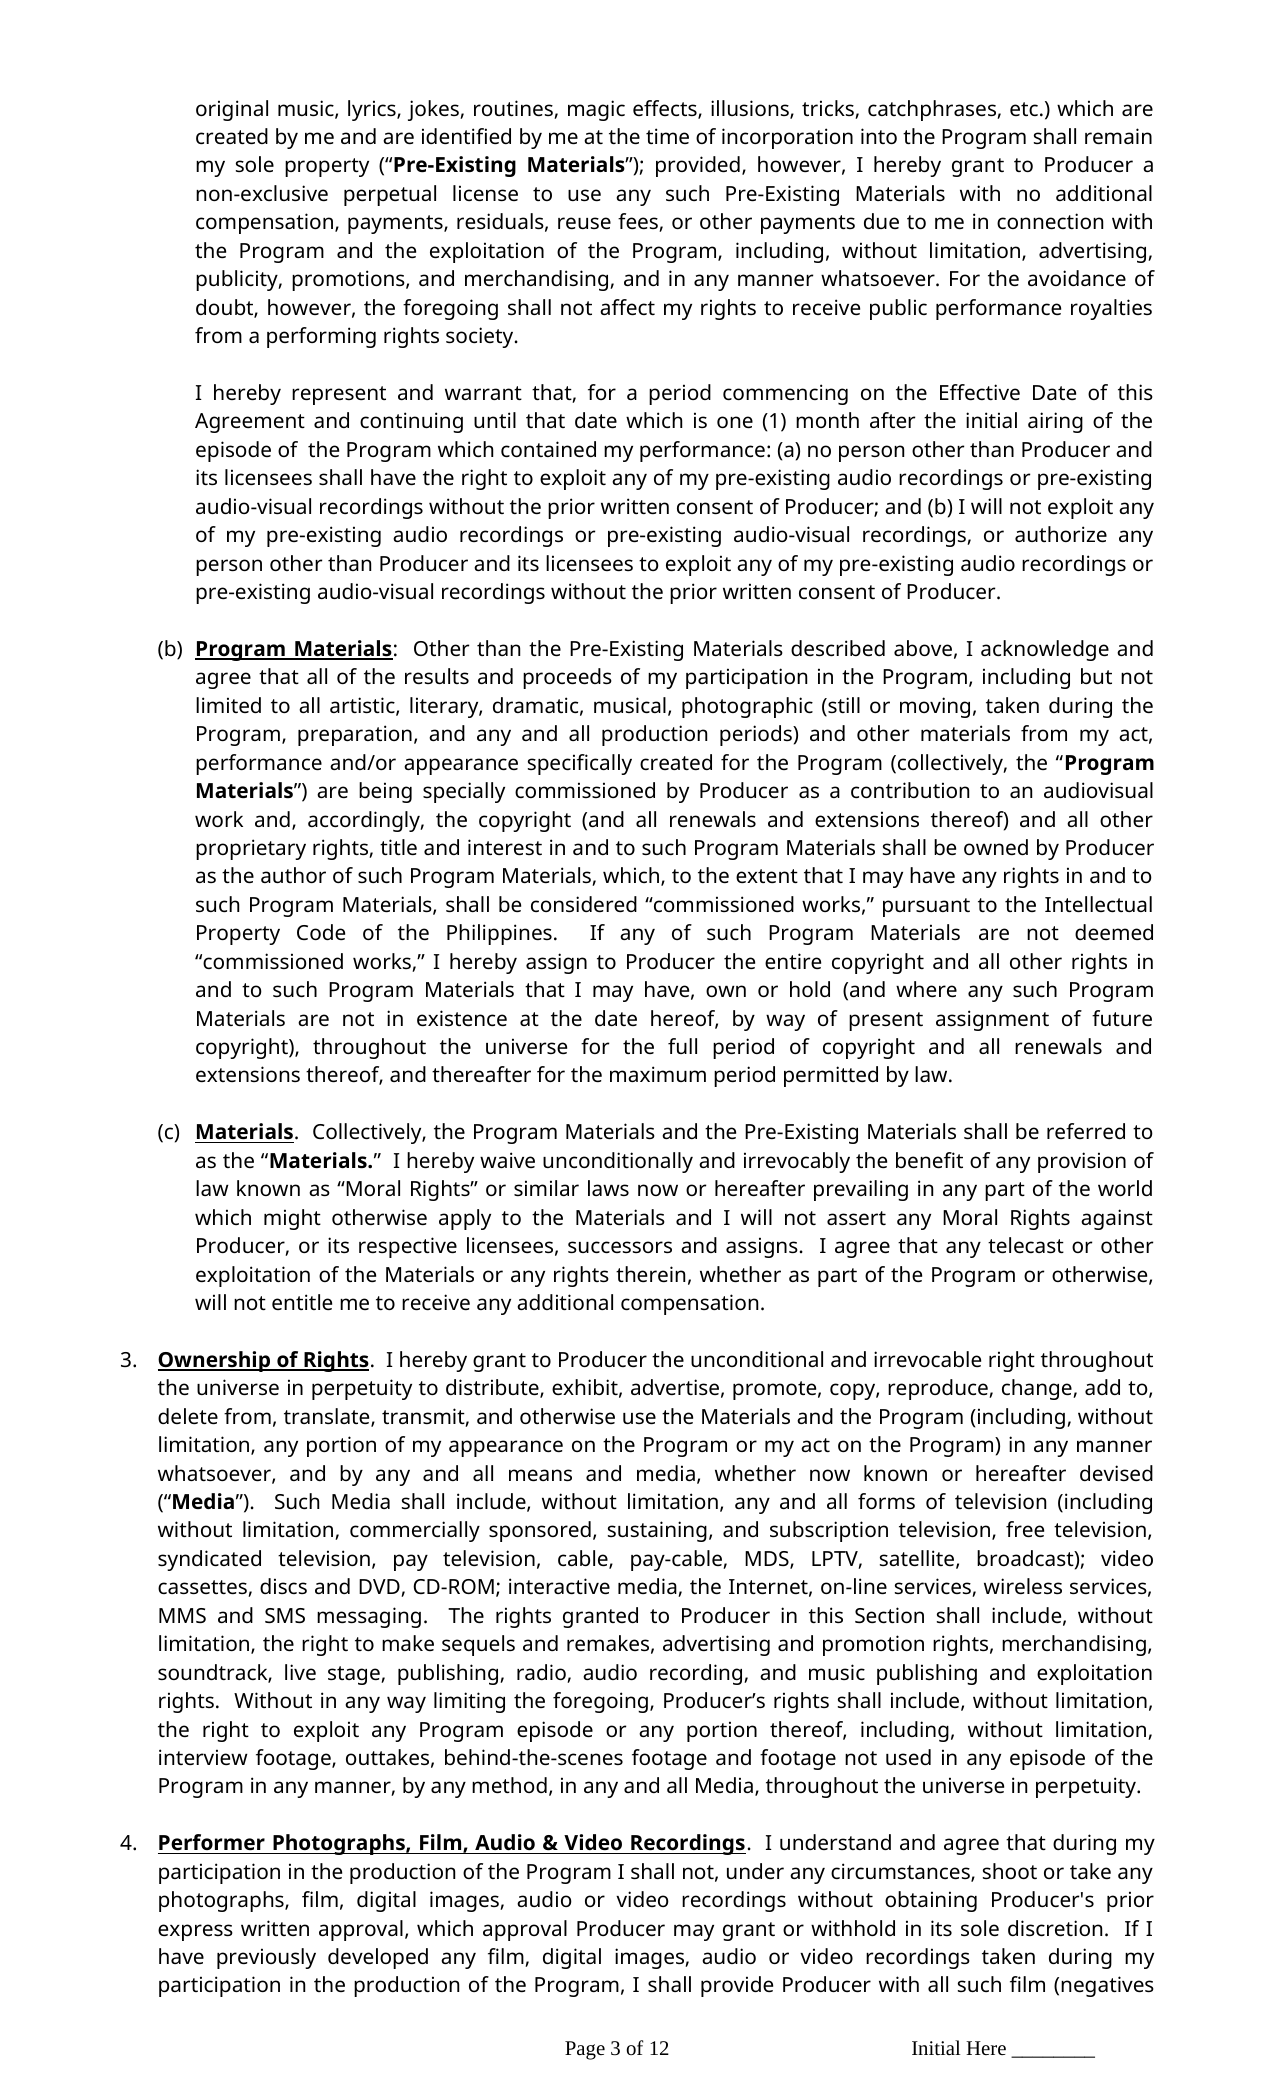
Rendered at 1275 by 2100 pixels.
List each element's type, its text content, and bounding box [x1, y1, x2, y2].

text (c) Materials. Collectively, the Program Materials and the Pre-Existing Materials shall be referred to as the “Materials.” I hereby waive unconditionally and irrevocably the benefit of any provision of law known as “Moral Rights” or similar laws now or hereafter prevailing in any part of the world which might otherwise apply to the Materials and I will not assert any Moral Rights against Producer, or its respective licensees, successors and assigns. I agree that any telecast or other exploitation of the Materials or any rights therein, whether as part of the Program or otherwise, will not entitle me to receive any additional compensation. [157, 1117, 1155, 1317]
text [120, 1828, 1155, 1999]
text I hereby represent and warrant that, for a period commencing on the Effective Date of this Agreement and continuing until that date which is one (1) month after the initial airing of the episode of the Program which contained my performance: (a) no person other than Producer and its licensees shall have the right to exploit any of my pre-existing audio recordings or pre-existing audio-visual recordings without the prior written consent of Producer; and (b) I will not exploit any of my pre-existing audio recordings or pre-existing audio-visual recordings, or authorize any person other than Producer and its licensees to exploit any of my pre-existing audio recordings or pre-existing audio-visual recordings without the prior written consent of Producer. [157, 378, 1155, 606]
text (b) Program Materials: Other than the Pre-Existing Materials described above, I acknowledge and agree that all of the results and proceeds of my participation in the Program, including but not limited to all artistic, literary, dramatic, musical, photographic (still or moving, taken during the Program, preparation, and any and all production periods) and other materials from my act, performance and/or appearance specifically created for the Program (collectively, the “Program Materials”) are being specially commissioned by Producer as a contribution to an audiovisual work and, accordingly, the copyright (and all renewals and extensions thereof) and all other proprietary rights, title and interest in and to such Program Materials shall be owned by Producer as the author of such Program Materials, which, to the extent that I may have any rights in and to such Program Materials, shall be considered “commissioned works,” pursuant to the Intellectual Property Code of the Philippines. If any of such Program Materials are not deemed “commissioned works,” I hereby assign to Producer the entire copyright and all other rights in and to such Program Materials that I may have, own or hold (and where any such Program Materials are not in existence at the date hereof, by way of present assignment of future copyright), throughout the universe for the full period of copyright and all renewals and extensions thereof, and thereafter for the maximum period permitted by law. [157, 634, 1155, 1089]
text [157, 94, 1155, 350]
text 3. Ownership of Rights. I hereby grant to Producer the unconditional and irrevocable right throughout the universe in perpetuity to distribute, exhibit, advertise, promote, copy, reproduce, change, add to, delete from, translate, transmit, and otherwise use the Materials and the Program (including, without limitation, any portion of my appearance on the Program or my act on the Program) in any manner whatsoever, and by any and all means and media, whether now known or hereafter devised (“Media”). Such Media shall include, without limitation, any and all forms of television (including without limitation, commercially sponsored, sustaining, and subscription television, free television, syndicated television, pay television, cable, pay-cable, MDS, LPTV, satellite, broadcast); video cassettes, discs and DVD, CD-ROM; interactive media, the Internet, on-line services, wireless services, MMS and SMS messaging. The rights granted to Producer in this Section shall include, without limitation, the right to make sequels and remakes, advertising and promotion rights, merchandising, soundtrack, live stage, publishing, radio, audio recording, and music publishing and exploitation rights. Without in any way limiting the foregoing, Producer’s rights shall include, without limitation, the right to exploit any Program episode or any portion thereof, including, without limitation, interview footage, outtakes, behind-the-scenes footage and footage not used in any episode of the Program in any manner, by any method, in any and all Media, throughout the universe in perpetuity. [120, 1345, 1155, 1800]
